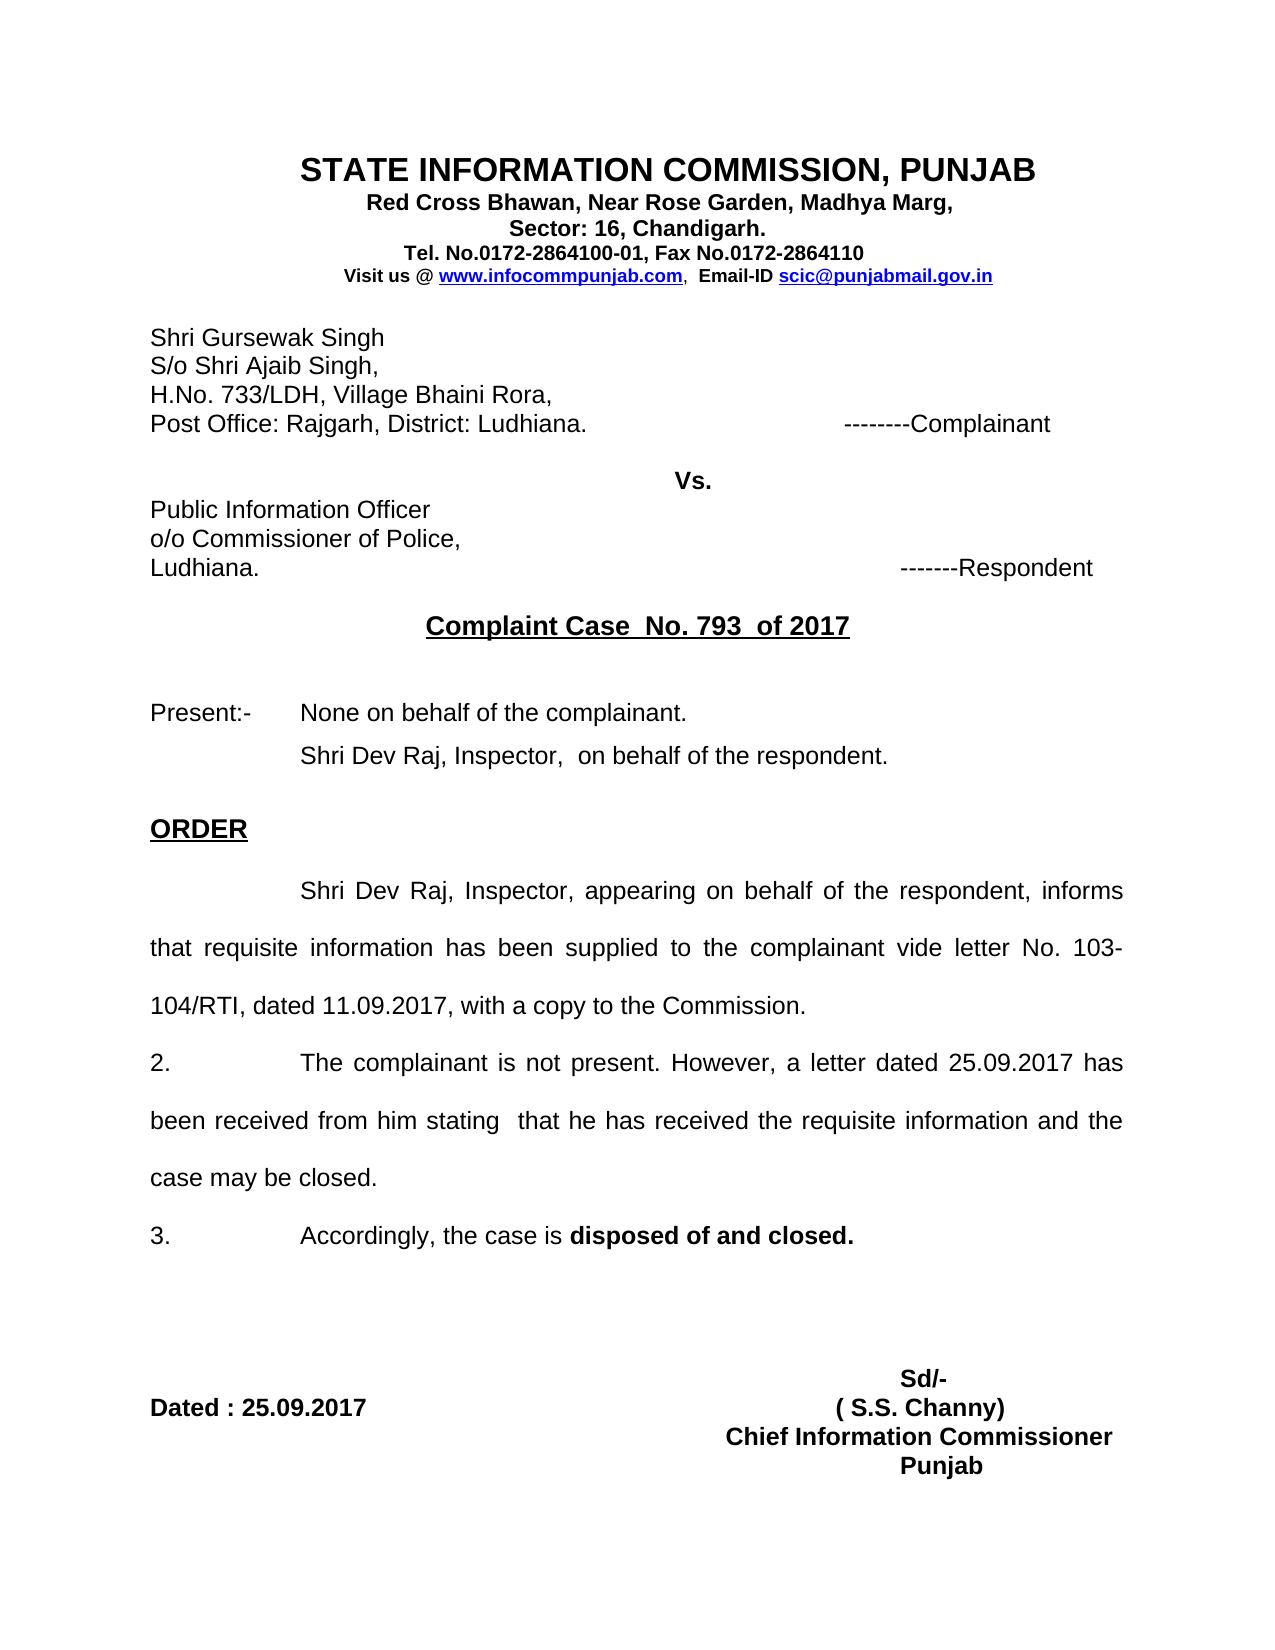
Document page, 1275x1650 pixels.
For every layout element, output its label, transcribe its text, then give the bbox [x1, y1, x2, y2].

text Post Office: Rajgarh, District: Ludhiana. --------Complainant [150, 409, 1125, 438]
text STATE INFORMATION COMMISSION, PUNJAB [225, 150, 1125, 188]
text S/o Shri Ajaib Singh, [150, 351, 1125, 380]
text Visit us @ www.infocommpunjab.com, Email-ID scic@punjabmail.gov.in [150, 265, 1125, 287]
text Dated : 25.09.2017 ( S.S. Channy) [150, 1393, 1125, 1422]
text Tel. No.0172-2864100-01, Fax No.0172-2864110 [225, 241, 1125, 265]
text Sd/- [150, 1364, 1125, 1393]
text Red Cross Bhawan, Near Rose Garden, Madhya Marg, [150, 188, 1125, 215]
text o/o Commissioner of Police, [150, 524, 1125, 553]
text Ludhiana. -------Respondent [150, 553, 1125, 581]
text 3. Accordingly, the case is disposed of and closed. [150, 1221, 1125, 1249]
text H.No. 733/LDH, Village Bhaini Rora, [150, 380, 1125, 409]
text Shri Dev Raj, Inspector, appearing on behalf of the respondent, informs that requisite information has been supplied to the complainant vide letter No. 103-104/RTI, dated 11.09.2017, with a copy to the Commission. [150, 876, 1125, 1019]
text Chief Information Commissioner Punjab [150, 1422, 1125, 1479]
text Shri Dev Raj, Inspector, on behalf of the respondent. [225, 741, 1125, 770]
text Vs. [150, 466, 1125, 495]
text ORDER [150, 813, 1125, 844]
text Sector: 16, Chandigarh. [150, 215, 1125, 241]
text Shri Gursewak Singh [150, 323, 1125, 351]
text Present:- None on behalf of the complainant. [150, 698, 1125, 727]
text Public Information Officer [150, 495, 1125, 524]
text 2. The complainant is not present. However, a letter dated 25.09.2017 has been received from him stating that he has received the requisite information and the case may be closed. [150, 1048, 1125, 1192]
text Complaint Case No. 793 of 2017 [150, 610, 1125, 641]
